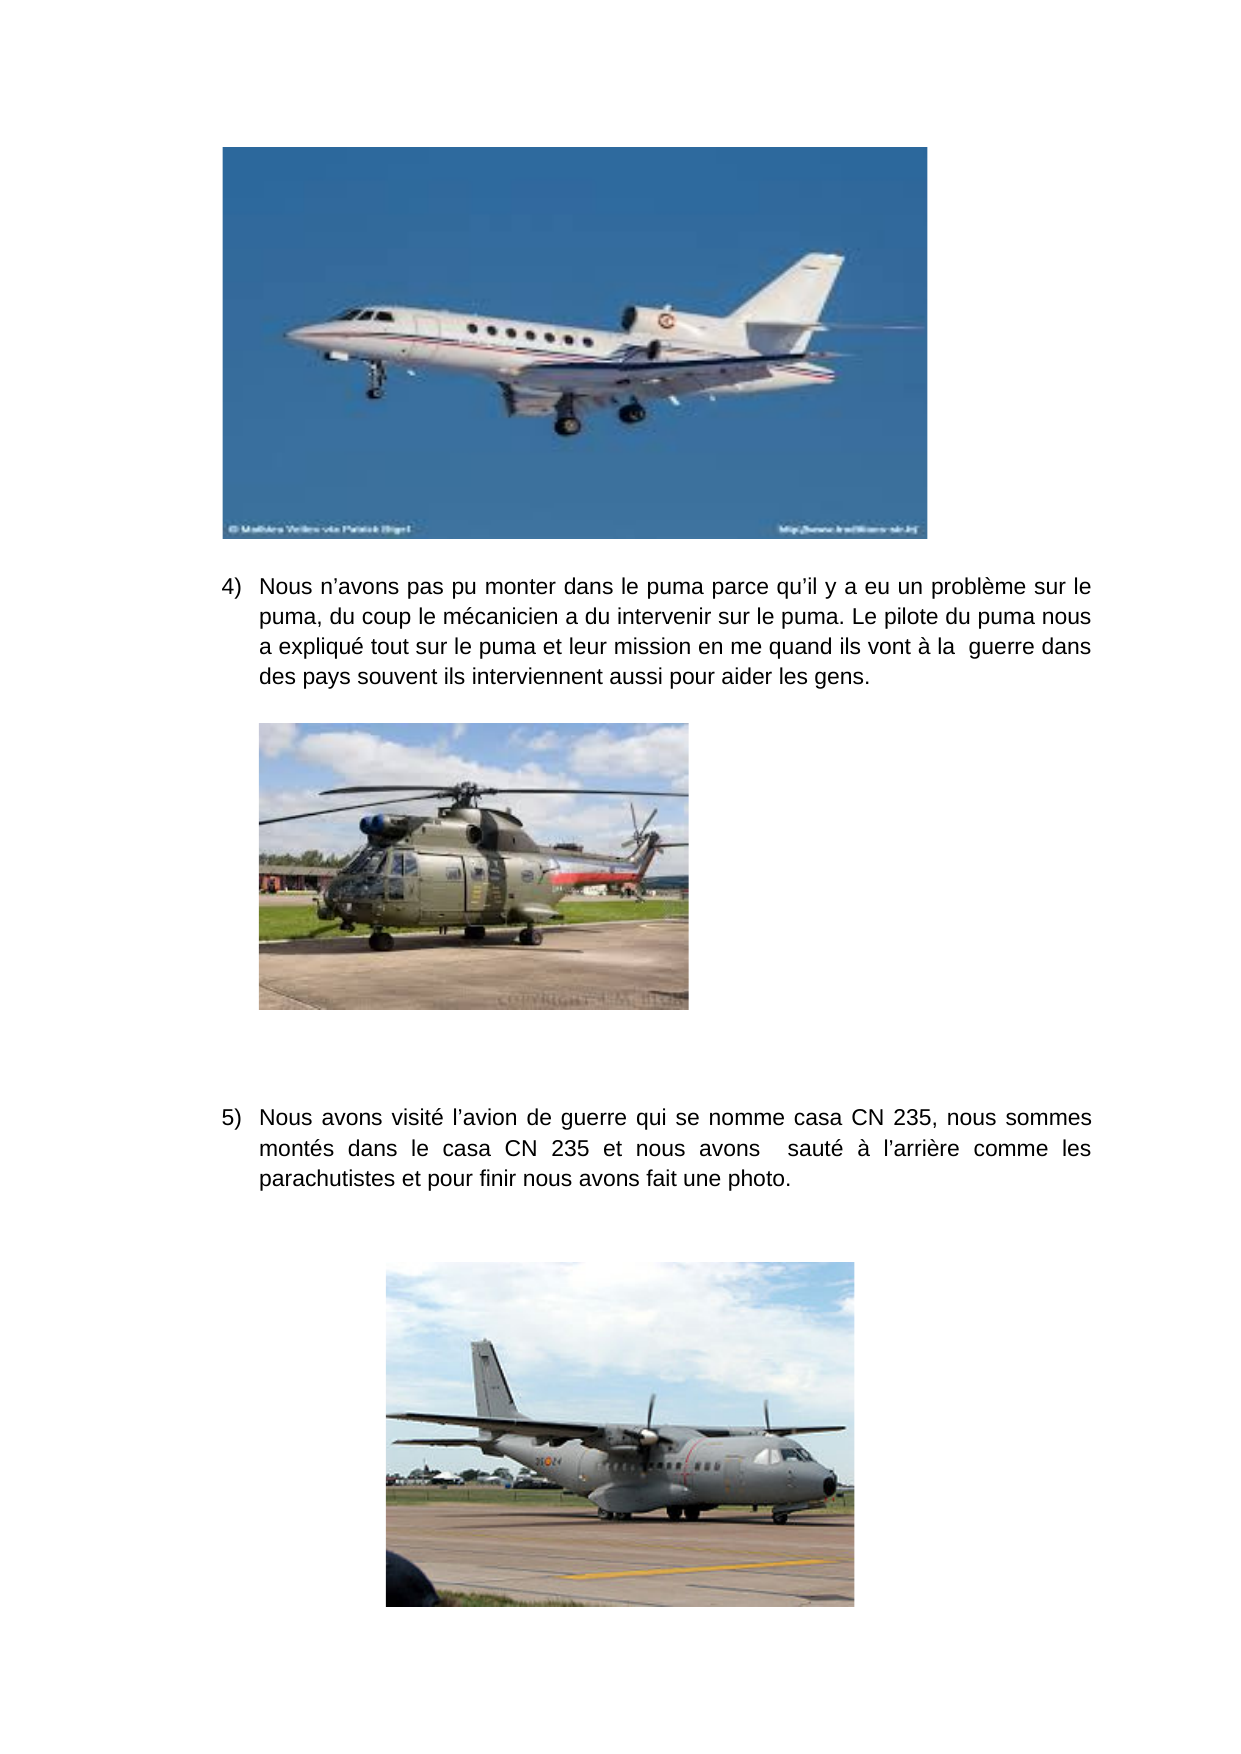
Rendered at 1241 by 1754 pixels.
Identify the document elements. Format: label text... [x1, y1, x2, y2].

list Nous avons visité l’avion de guerre qui se nomme casa CN 235, nous sommes montés dans le casa CN 235 et nous avons sauté à l’arrière comme les parachutistes et pour finir nous avons fait une photo. [221, 1104, 1093, 1191]
picture [385, 1262, 855, 1607]
picture [222, 147, 928, 539]
picture [258, 723, 689, 1010]
list Nous n’avons pas pu monter dans le puma parce qu’il y a eu un problème sur le puma, du coup le mécanicien a du intervenir sur le puma. Le pilote du puma nous a expliqué tout sur le puma et leur mission en me quand ils vont à la guerre dans des pays souvent ils interviennent aussi pour aider les gens. [221, 573, 1093, 689]
